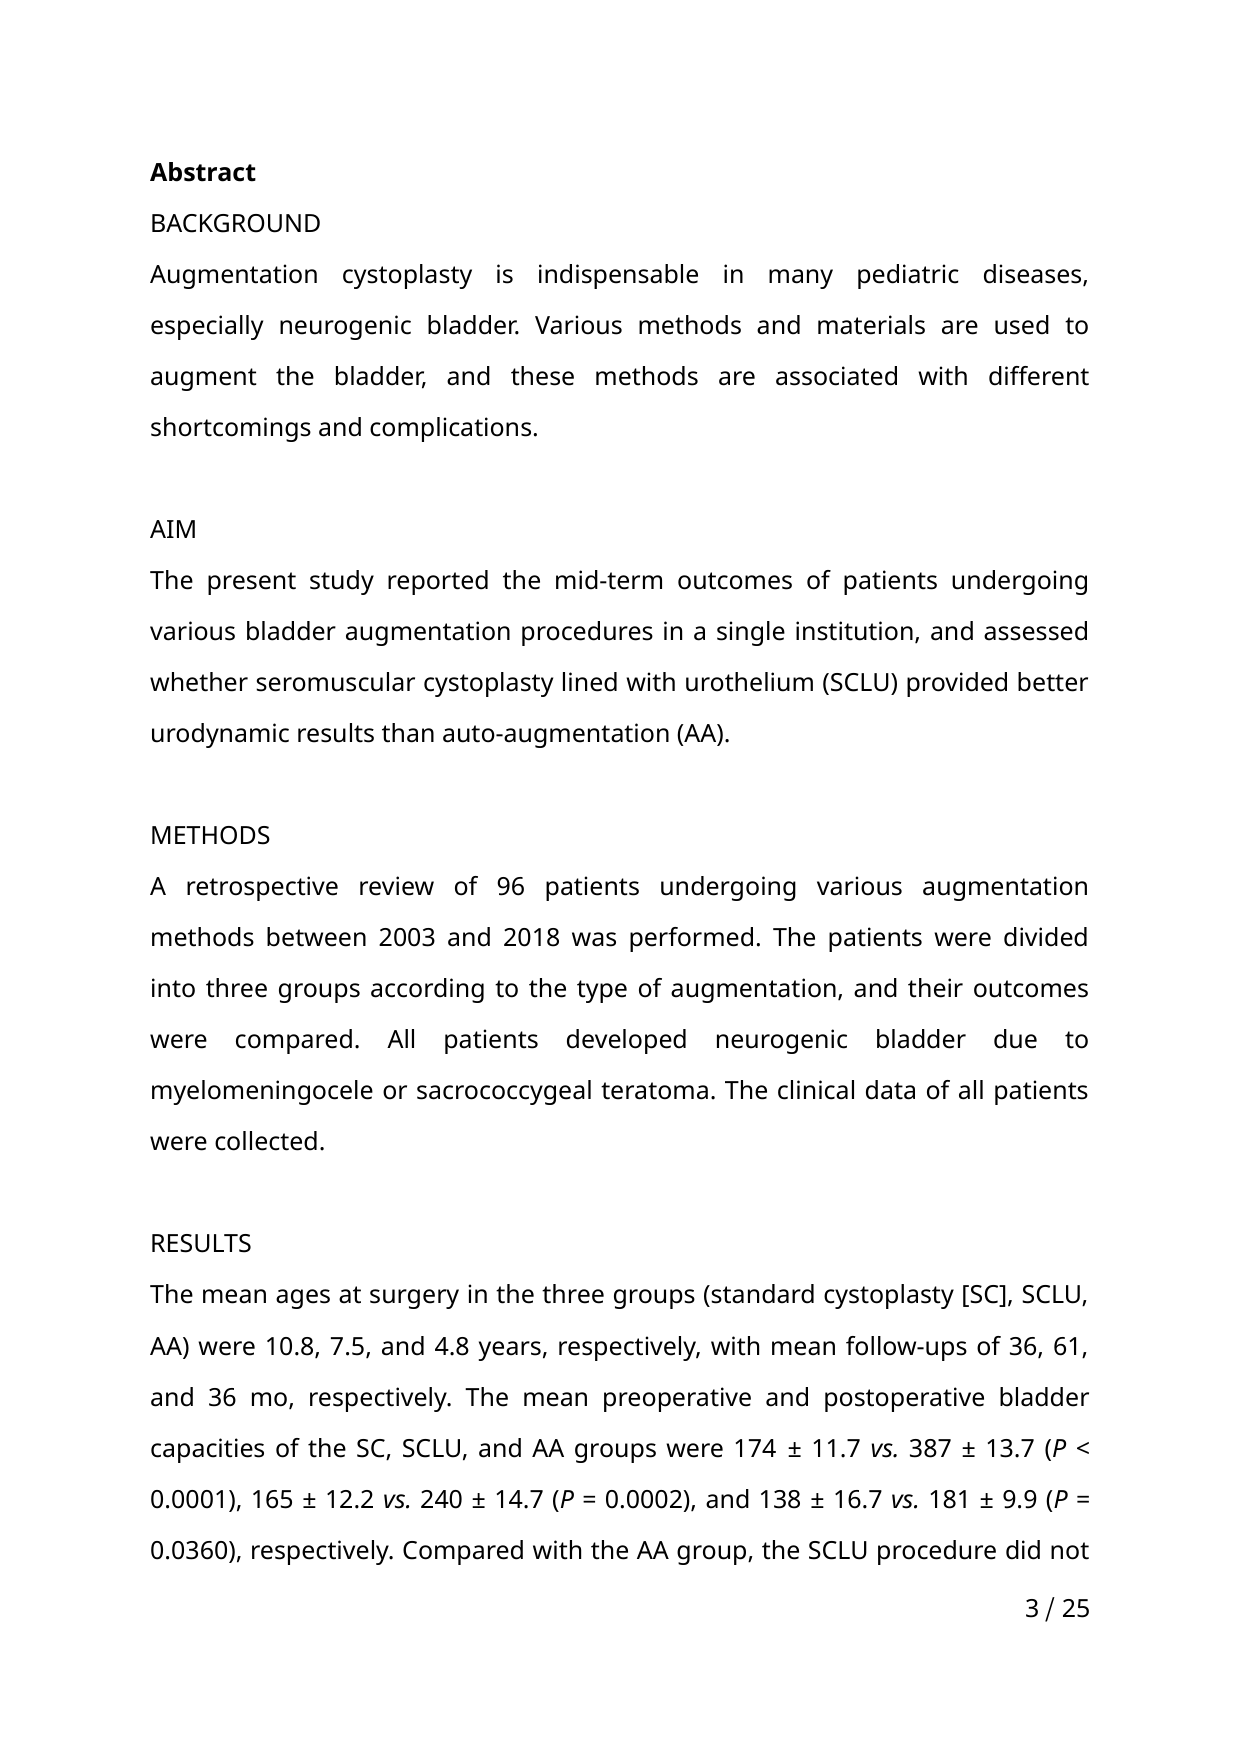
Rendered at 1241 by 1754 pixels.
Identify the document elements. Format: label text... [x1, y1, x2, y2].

text The present study reported the mid-term outcomes of patients undergoing various bladder augmentation procedures in a single institution, and assessed whether seromuscular cystoplasty lined with urothelium (SCLU) provided better urodynamic results than auto-augmentation (AA). [150, 563, 1090, 750]
text Augmentation cystoplasty is indispensable in many pediatric diseases, especially neurogenic bladder. Various methods and materials are used to augment the bladder, and these methods are associated with different shortcomings and complications. [150, 256, 1090, 443]
text BACKGROUND [150, 205, 1090, 239]
text A retrospective review of 96 patients undergoing various augmentation methods between 2003 and 2018 was performed. The patients were divided into three groups according to the type of augmentation, and their outcomes were compared. All patients developed neurogenic bladder due to myelomeningocele or sacrococcygeal teratoma. The clinical data of all patients were collected. [150, 869, 1090, 1158]
text AIM [150, 512, 1090, 546]
text Abstract [150, 154, 1090, 188]
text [150, 1277, 1090, 1566]
text METHODS [150, 818, 1090, 852]
text RESULTS [150, 1226, 1090, 1260]
